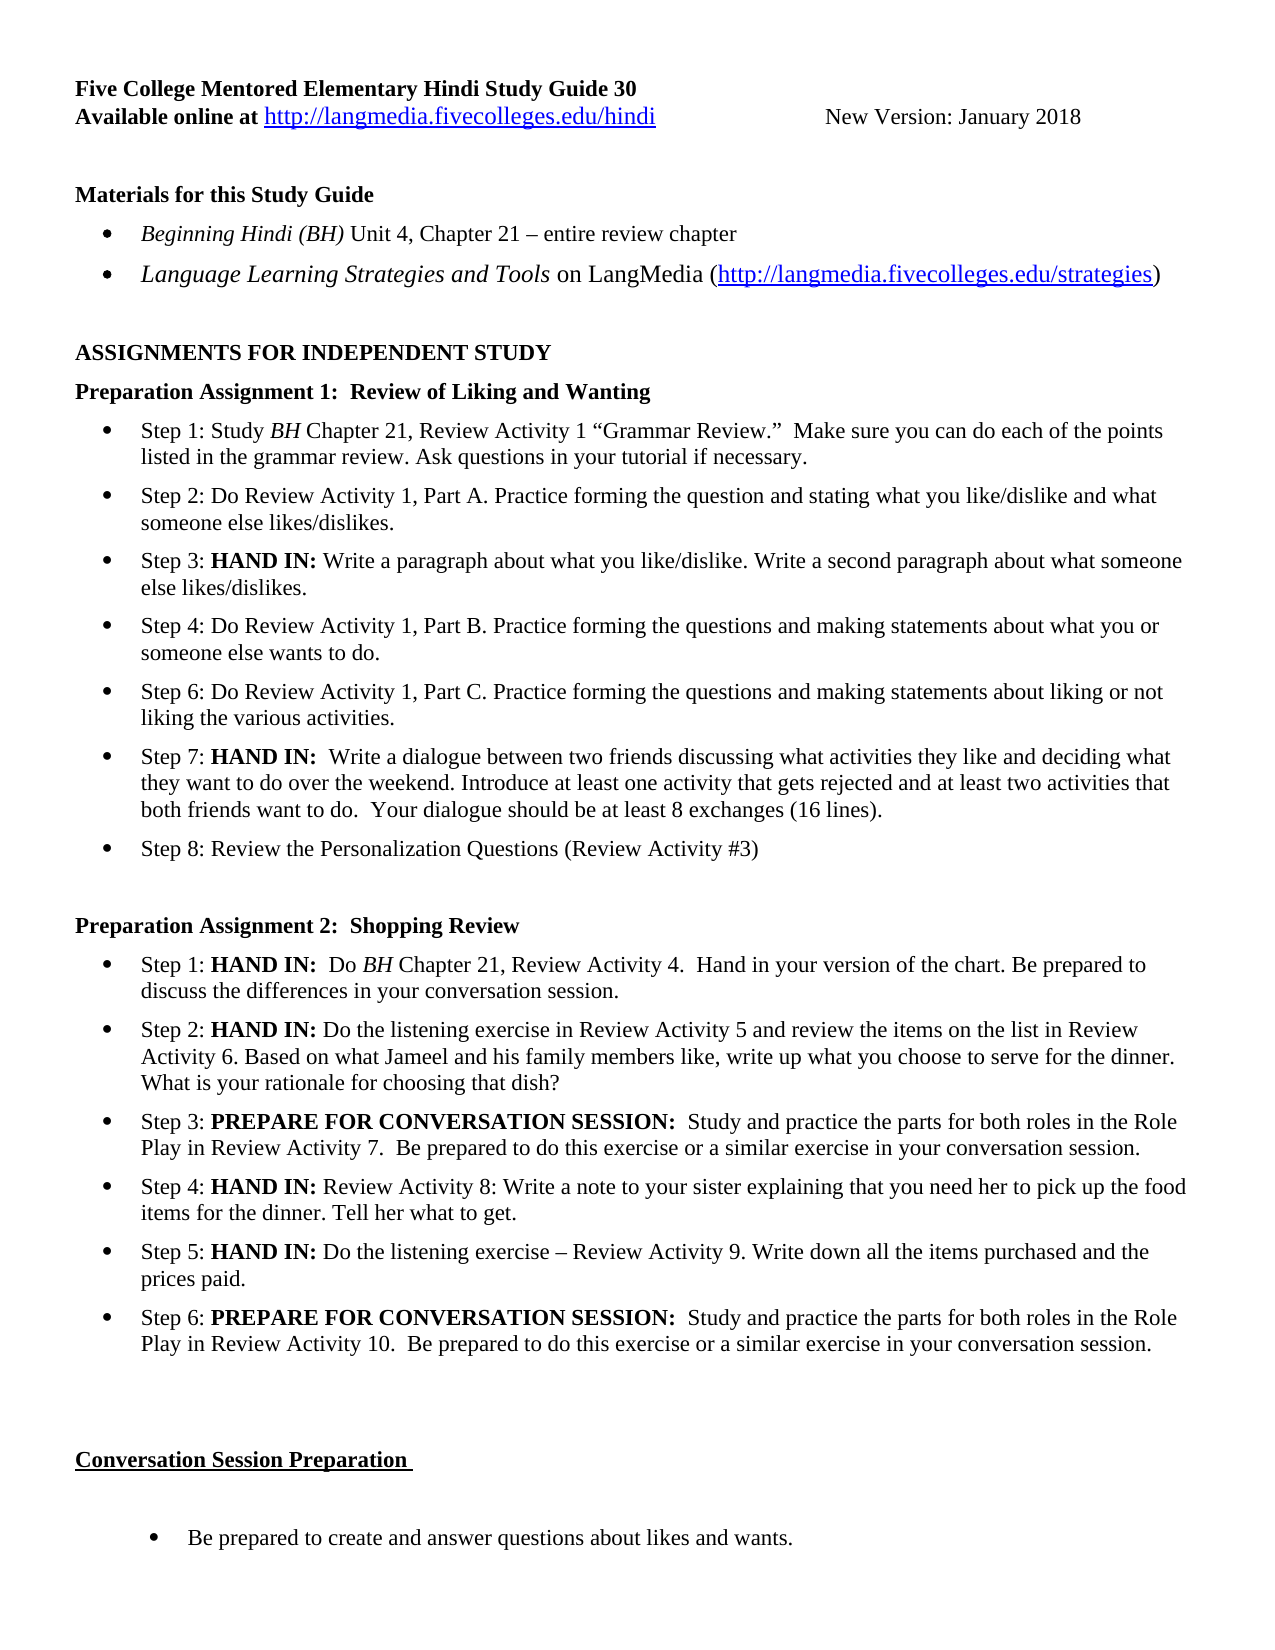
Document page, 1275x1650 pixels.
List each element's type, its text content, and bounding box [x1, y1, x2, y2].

list Beginning Hindi (BH) Unit 4, Chapter 21 – entire review chapter [103, 220, 1200, 247]
list Step 2: HAND IN: Do the listening exercise in Review Activity 5 and review the items on the list in Review Activity 6. Based on what Jameel and his family members like, write up what you choose to serve for the dinner. What is your rationale for choosing that dish? [103, 1016, 1200, 1095]
text Available online at http://langmedia.fivecolleges.edu/hindi New Version: January 2018 [75, 101, 1200, 130]
list Step 2: Do Review Activity 1, Part A. Practice forming the question and stating what you like/dislike and what someone else likes/dislikes. [103, 482, 1200, 535]
list Step 3: HAND IN: Write a paragraph about what you like/dislike. Write a second paragraph about what someone else likes/dislikes. [103, 547, 1200, 600]
list Step 4: HAND IN: Review Activity 8: Write a note to your sister explaining that you need her to pick up the food items for the dinner. Tell her what to get. [103, 1173, 1200, 1226]
text Preparation Assignment 2: Shopping Review [75, 912, 1200, 939]
list Language Learning Strategies and Tools on LangMedia (http://langmedia.fivecolleges.edu/strategies) [103, 259, 1200, 288]
list Step 4: Do Review Activity 1, Part B. Practice forming the questions and making statements about what you or someone else wants to do. [103, 613, 1200, 665]
list Step 6: PREPARE FOR CONVERSATION SESSION: Study and practice the parts for both roles in the Role Play in Review Activity 10. Be prepared to do this exercise or a similar exercise in your conversation session. [103, 1303, 1200, 1356]
text Materials for this Study Guide [75, 181, 1200, 208]
list Step 8: Review the Personalization Questions (Review Activity #3) [103, 834, 1200, 861]
text Five College Mentored Elementary Hindi Study Guide 30 [75, 75, 1200, 101]
list Step 1: Study BH Chapter 21, Review Activity 1 “Grammar Review.” Make sure you can do each of the points listed in the grammar review. Ask questions in your tutorial if necessary. [103, 417, 1200, 470]
list Be prepared to create and answer questions about likes and wants. [150, 1524, 1200, 1551]
list Step 7: HAND IN: Write a dialogue between two friends discussing what activities they like and deciding what they want to do over the weekend. Introduce at least one activity that gets rejected and at least two activities that both friends want to do. Your dialogue should be at least 8 exchanges (16 lines). [103, 743, 1200, 822]
list Step 5: HAND IN: Do the listening exercise – Review Activity 9. Write down all the items purchased and the prices paid. [103, 1238, 1200, 1291]
list Step 6: Do Review Activity 1, Part C. Practice forming the questions and making statements about liking or not liking the various activities. [103, 678, 1200, 731]
text ASSIGNMENTS FOR INDEPENDENT STUDY [75, 339, 1200, 366]
list Step 1: HAND IN: Do BH Chapter 21, Review Activity 4. Hand in your version of the chart. Be prepared to discuss the differences in your conversation session. [103, 951, 1200, 1004]
text Conversation Session Preparation [75, 1446, 1200, 1473]
list Step 3: PREPARE FOR CONVERSATION SESSION: Study and practice the parts for both roles in the Role Play in Review Activity 7. Be prepared to do this exercise or a similar exercise in your conversation session. [103, 1108, 1200, 1161]
text Preparation Assignment 1: Review of Liking and Wanting [75, 378, 1200, 404]
